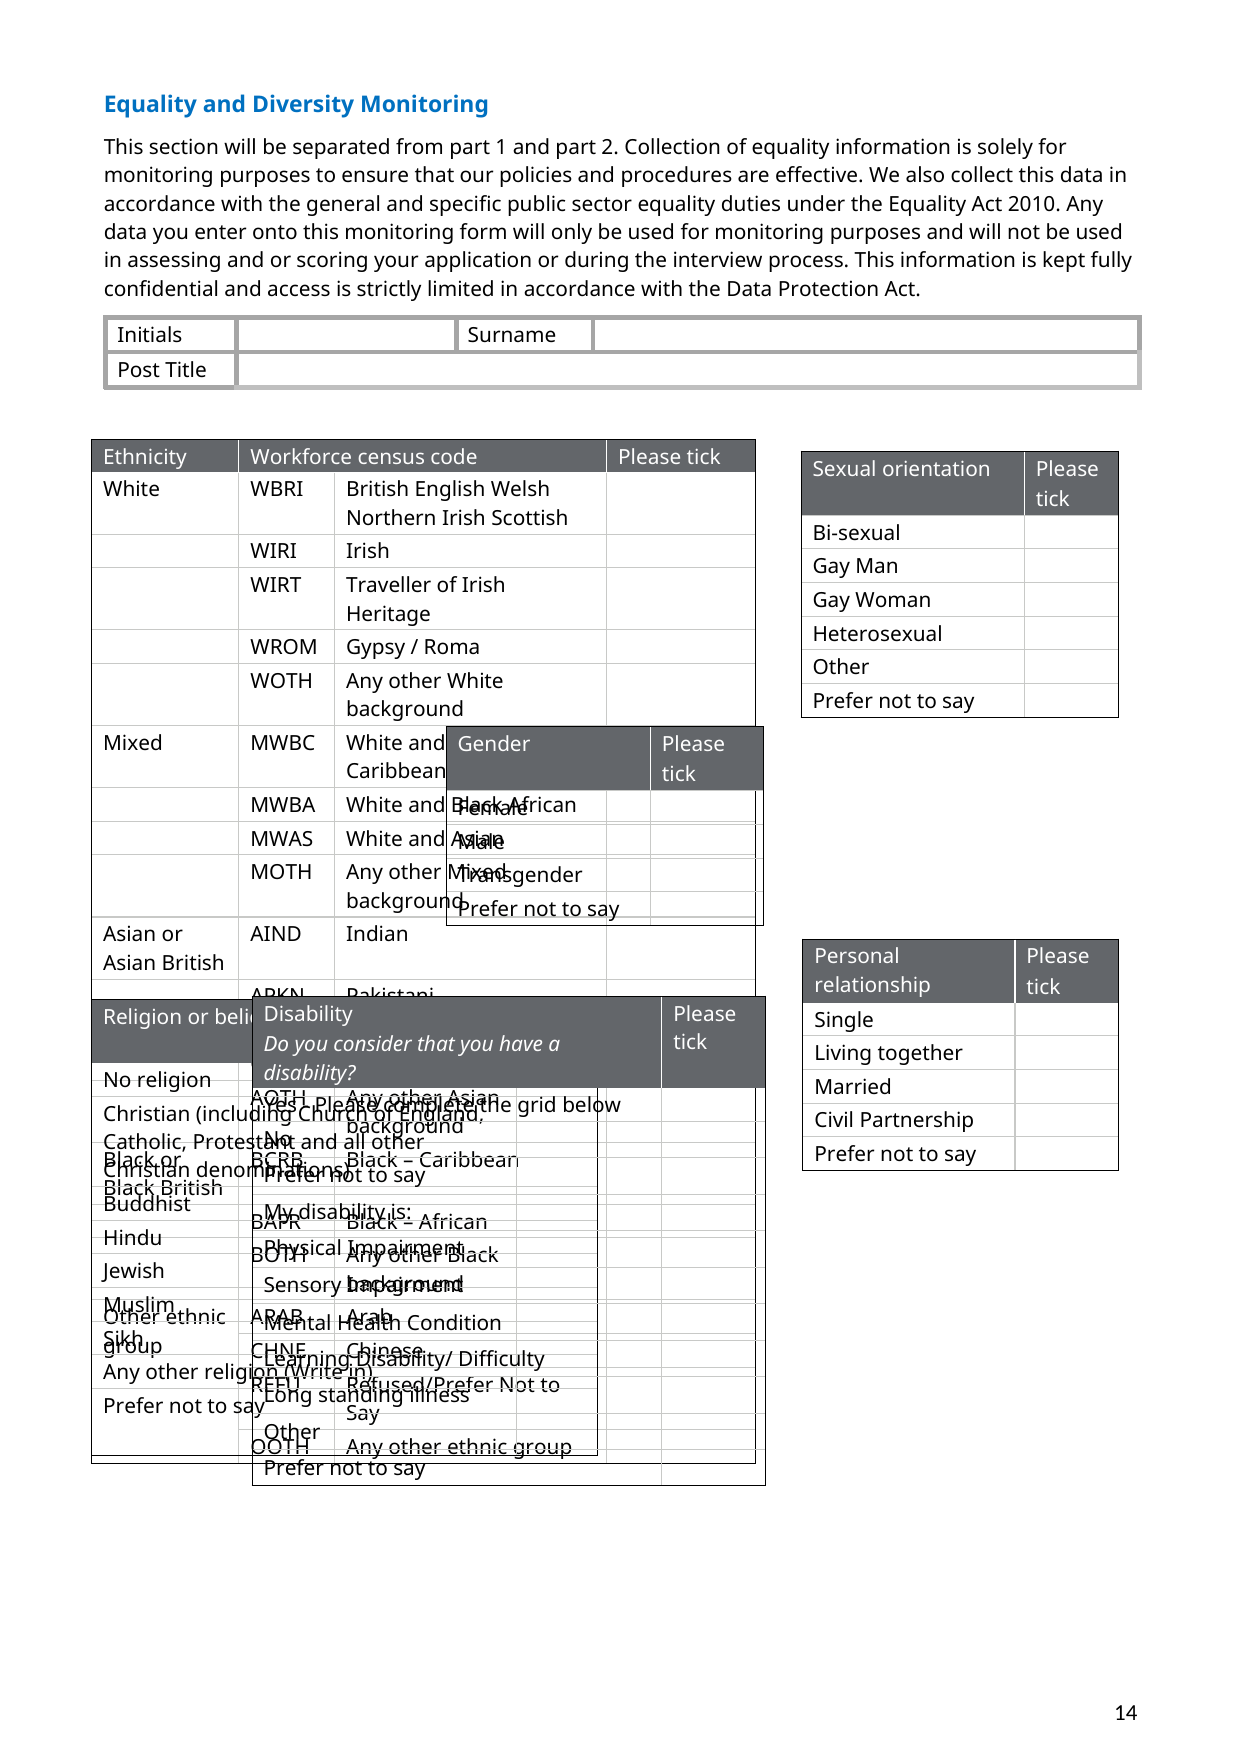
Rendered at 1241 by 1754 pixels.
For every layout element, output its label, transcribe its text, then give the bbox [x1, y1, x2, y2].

table_cell [1016, 1036, 1118, 1069]
table_cell Other [253, 1414, 661, 1449]
table_cell [662, 1158, 765, 1194]
text This section will be separated from part 1 and part 2. Collection of equality information is solely for monitoring purposes to ensure that our policies and procedures are effective. We also collect this data in accordance with the general and specific public sector equality duties under the Equality Act 2010. Any data you enter onto this monitoring form will only be used for monitoring purposes and will not be used in assessing and or scoring your application or during the interview process. This information is kept fully confidential and access is strictly limited in accordance with the Data Protection Act. [103, 132, 1137, 302]
table_cell [662, 1304, 765, 1339]
table_cell [92, 535, 238, 567]
table_cell WOTH [239, 664, 334, 725]
table_header Ethnicity [92, 440, 238, 472]
table_cell [662, 1122, 765, 1157]
table_cell [1025, 617, 1118, 649]
table_cell [607, 980, 755, 996]
table_cell Physical Impairment [253, 1231, 661, 1267]
table_cell WIRI [239, 535, 334, 567]
table_cell [607, 630, 755, 663]
table_cell Traveller of Irish Heritage [335, 568, 606, 629]
table_cell [1016, 1070, 1118, 1102]
table_cell No [253, 1122, 661, 1157]
table_header Personal relationship [803, 940, 1014, 1003]
table_cell [662, 1231, 765, 1267]
table_header Workforce census code [239, 440, 606, 472]
table_cell Any other White background [335, 664, 606, 725]
table_cell [607, 535, 755, 567]
table_cell Gypsy / Roma [335, 630, 606, 663]
table_cell Irish [335, 535, 606, 567]
table_cell MWBA [239, 788, 334, 821]
table_cell [1025, 583, 1118, 616]
table_cell [1016, 1137, 1118, 1170]
table_cell [662, 1341, 765, 1376]
table_cell Asian or Asian British [92, 918, 238, 978]
table_cell Gay Man [802, 549, 1024, 582]
table_cell Hindu [92, 1221, 252, 1253]
table_cell Prefer not to say [92, 1389, 252, 1455]
table_cell [92, 788, 238, 821]
table_cell White [92, 473, 238, 533]
table_cell Any other Mixed background [335, 855, 446, 916]
table_cell [1025, 684, 1118, 717]
table_header Disability Do you consider that you have a disability? [253, 997, 661, 1088]
table_cell [92, 630, 238, 663]
table_header [239, 320, 454, 349]
table_cell [651, 791, 763, 824]
table_cell White and Black African [335, 788, 446, 821]
table_cell [92, 980, 238, 999]
table_cell [607, 568, 755, 629]
table_cell [1025, 549, 1118, 582]
table_header Gender [447, 727, 650, 790]
table_cell Sikh [92, 1322, 252, 1354]
table_cell Civil Partnership [803, 1104, 1014, 1136]
table_cell AIND [239, 918, 334, 978]
table_cell Gay Woman [802, 583, 1024, 616]
table_cell Yes - Please complete the grid below [253, 1088, 661, 1121]
table_cell Bi-sexual [802, 516, 1024, 548]
table_cell Heterosexual [802, 617, 1024, 649]
table_cell Prefer not to say [253, 1158, 661, 1194]
table_header Please tick [1025, 452, 1118, 515]
table_cell [1016, 1104, 1118, 1136]
table_cell Post Title [108, 354, 234, 385]
table_cell [662, 1088, 765, 1121]
table_cell Prefer not to say [803, 1137, 1014, 1170]
table_cell Christian (including Church of England, Catholic, Protestant and all other Christian denominations) [92, 1097, 252, 1186]
table_cell [662, 1414, 765, 1449]
table_cell Jewish [92, 1254, 252, 1287]
table_cell Pakistani [335, 980, 606, 996]
table_cell APKN [239, 980, 334, 999]
table_cell British English Welsh Northern Irish Scottish [335, 473, 606, 533]
table_cell Long standing illness [253, 1377, 661, 1412]
table_header Initials [108, 320, 234, 349]
table_cell No religion [92, 1063, 252, 1096]
table_cell Married [803, 1070, 1014, 1102]
table_header Please tick [607, 440, 755, 472]
table_cell [1025, 516, 1118, 548]
table_cell Prefer not to say [802, 684, 1024, 717]
table_cell [607, 664, 755, 725]
table_cell [607, 473, 755, 533]
table_cell White and Black Caribbean [335, 726, 446, 787]
table_header Sexual orientation [802, 452, 1024, 515]
table_cell Prefer not to say [447, 892, 650, 925]
table_cell [92, 664, 238, 725]
table_cell WROM [239, 630, 334, 663]
table_header Surname [459, 320, 591, 349]
table_header Please tick [651, 727, 763, 790]
table_cell Prefer not to say [253, 1450, 661, 1485]
table_header Please tick [1016, 940, 1118, 1003]
table_cell [1025, 650, 1118, 683]
table_cell Muslim [92, 1288, 252, 1321]
table_cell [662, 1268, 765, 1303]
table_cell WBRI [239, 473, 334, 533]
table_cell Any other religion (Write in) [92, 1355, 252, 1388]
table_cell MWBC [239, 726, 334, 787]
table_cell [651, 859, 763, 891]
table_header Please tick [662, 997, 765, 1088]
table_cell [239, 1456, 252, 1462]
table_cell [662, 1377, 765, 1412]
table_header [595, 320, 1137, 349]
table_cell Mental Health Condition [253, 1304, 661, 1339]
table_cell Buddhist [92, 1187, 252, 1220]
table_cell [651, 825, 763, 857]
table_cell [651, 892, 763, 925]
table_cell [92, 855, 238, 916]
table_cell WIRT [239, 568, 334, 629]
table_cell Transgender [447, 859, 650, 891]
table_cell [607, 926, 755, 978]
table_cell White and Asian [335, 822, 446, 854]
table_cell [92, 822, 238, 854]
table_cell Mixed [92, 726, 238, 787]
table_cell Single [803, 1003, 1014, 1035]
table_cell [662, 1450, 765, 1485]
table_cell My disability is: [253, 1195, 661, 1230]
table_cell Other [802, 650, 1024, 683]
table_cell Sensory Impairment [253, 1268, 661, 1303]
table_cell [92, 568, 238, 629]
table_cell [662, 1195, 765, 1230]
table_cell [239, 354, 1137, 385]
table_header Religion or belief [92, 1000, 252, 1063]
table_cell MWAS [239, 822, 334, 854]
table_cell [1016, 1003, 1118, 1035]
table_cell Female [447, 791, 650, 824]
table_cell Indian [335, 918, 606, 978]
text Equality and Diversity Monitoring [103, 88, 1137, 119]
table_cell Living together [803, 1036, 1014, 1069]
table_cell Learning Disability/ Difficulty [253, 1341, 661, 1376]
table_cell MOTH [239, 855, 334, 916]
table_cell Male [447, 825, 650, 857]
